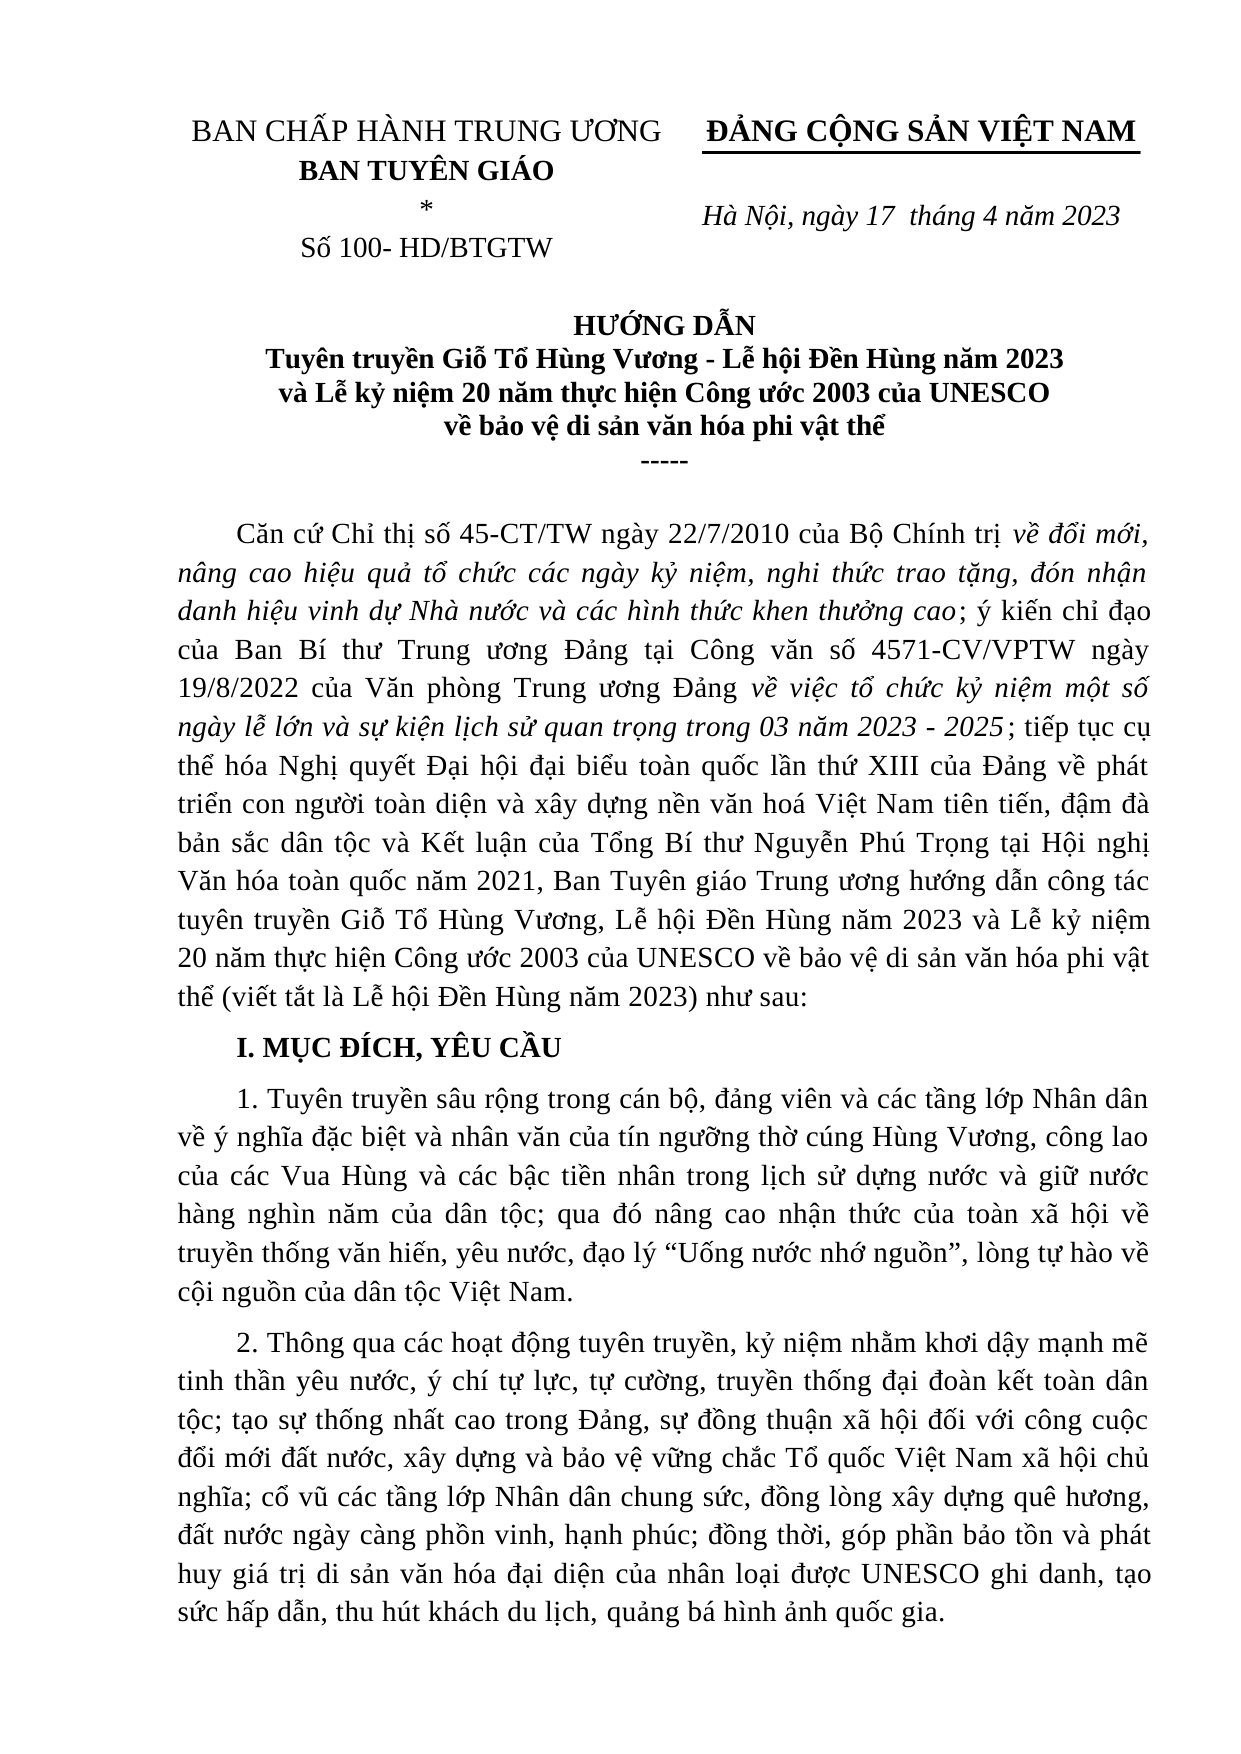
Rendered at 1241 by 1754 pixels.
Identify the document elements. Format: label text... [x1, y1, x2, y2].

text HƯỚNG DẪN [177, 308, 1152, 341]
text Căn cứ Chỉ thị số 45-CT/TW ngày 22/7/2010 của Bộ Chính trị về đổi mới, nâng cao hiệu quả tổ chức các ngày kỷ niệm, nghi thức trao tặng, đón nhận danh hiệu vinh dự Nhà nước và các hình thức khen thưởng cao; ý kiến chỉ đạo của Ban Bí thư Trung ương Đảng tại Công văn số 4571-CV/VPTW ngày 19/8/2022 của Văn phòng Trung ương Đảng về việc tổ chức kỷ niệm một số ngày lễ lớn và sự kiện lịch sử quan trọng trong 03 năm 2023 - 2025; tiếp tục cụ thể hóa Nghị quyết Đại hội đại biểu toàn quốc lần thứ XIII của Đảng về phát triển con người toàn diện và xây dựng nền văn hoá Việt Nam tiên tiến, đậm đà bản sắc dân tộc và Kết luận của Tổng Bí thư Nguyễn Phú Trọng tại Hội nghị Văn hóa toàn quốc năm 2021, Ban Tuyên giáo Trung ương hướng dẫn công tác tuyên truyền Giỗ Tổ Hùng Vương, Lễ hội Đền Hùng năm 2023 và Lễ kỷ niệm 20 năm thực hiện Công ước 2003 của UNESCO về bảo vệ di sản văn hóa phi vật thể (viết tắt là Lễ hội Đền Hùng năm 2023) như sau: [177, 513, 1152, 1014]
text ----- [177, 442, 1152, 475]
text 2. Thông qua các hoạt động tuyên truyền, kỷ niệm nhằm khơi dậy mạnh mẽ tinh thần yêu nước, ý chí tự lực, tự cường, truyền thống đại đoàn kết toàn dân tộc; tạo sự thống nhất cao trong Đảng, sự đồng thuận xã hội đối với công cuộc đổi mới đất nước, xây dựng và bảo vệ vững chắc Tổ quốc Việt Nam xã hội chủ nghĩa; cổ vũ các tầng lớp Nhân dân chung sức, đồng lòng xây dựng quê hương, đất nước ngày càng phồn vinh, hạnh phúc; đồng thời, góp phần bảo tồn và phát huy giá trị di sản văn hóa đại diện của nhân loại được UNESCO ghi danh, tạo sức hấp dẫn, thu hút khách du lịch, quảng bá hình ảnh quốc gia. [177, 1321, 1152, 1629]
text và Lễ kỷ niệm 20 năm thực hiện Công ước 2003 của UNESCO [177, 375, 1152, 408]
table_header BAN CHẤP HÀNH TRUNG ƯƠNG BAN TUYÊN GIÁO * Số 100- HD/BTGTW [163, 106, 691, 308]
text 1. Tuyên truyền sâu rộng trong cán bộ, đảng viên và các tầng lớp Nhân dân về ý nghĩa đặc biệt và nhân văn của tín ngưỡng thờ cúng Hùng Vương, công lao của các Vua Hùng và các bậc tiền nhân trong lịch sử dựng nước và giữ nước hàng nghìn năm của dân tộc; qua đó nâng cao nhận thức của toàn xã hội về truyền thống văn hiến, yêu nước, đạo lý “Uống nước nhớ nguồn”, lòng tự hào về cội nguồn của dân tộc Việt Nam. [177, 1077, 1152, 1309]
text I. MỤC ĐÍCH, YÊU CẦU [177, 1026, 1152, 1065]
table_header ĐẢNG CỘNG SẢN VIỆT NAM Hà Nội, ngày 17 tháng 4 năm 2023 [691, 106, 1152, 308]
text Tuyên truyền Giỗ Tổ Hùng Vương - Lễ hội Đền Hùng năm 2023 [177, 341, 1152, 375]
text về bảo vệ di sản văn hóa phi vật thể [177, 408, 1152, 442]
